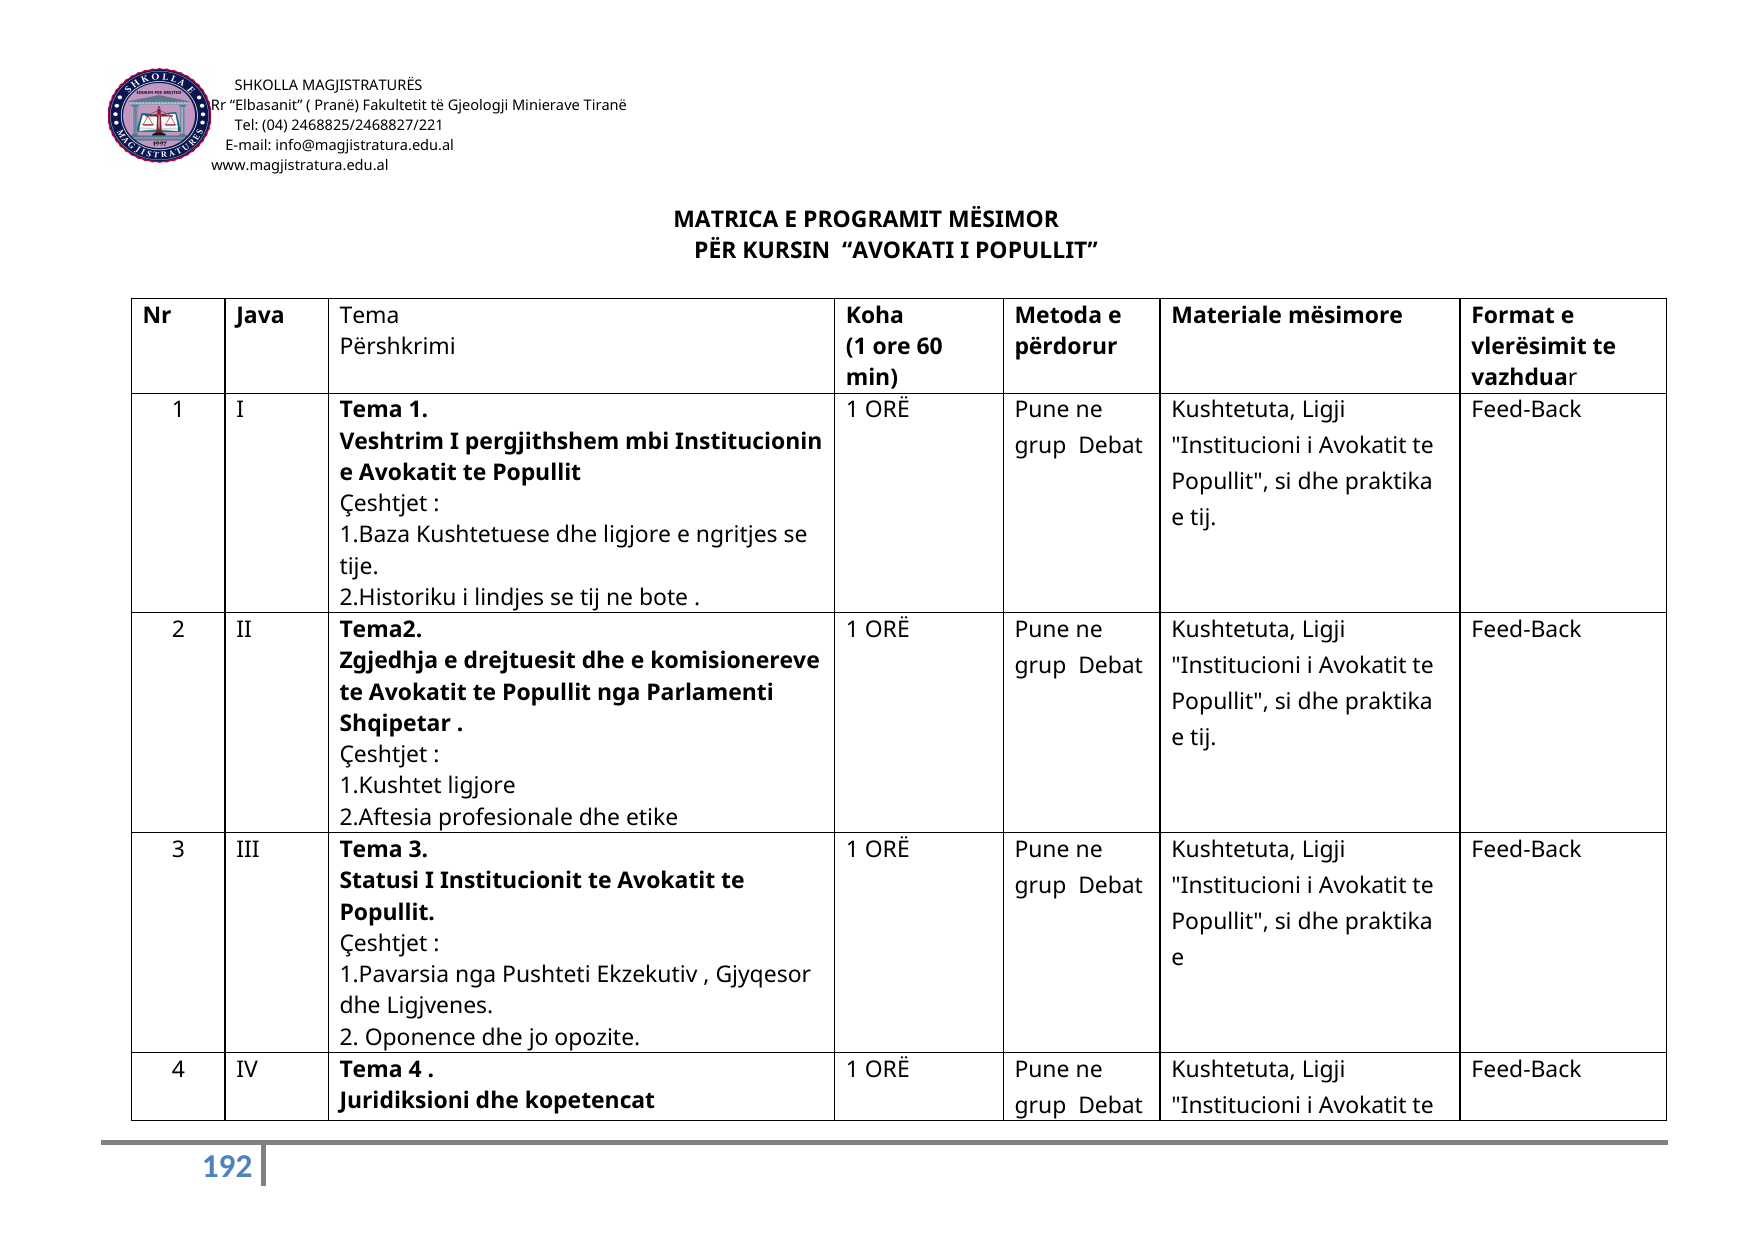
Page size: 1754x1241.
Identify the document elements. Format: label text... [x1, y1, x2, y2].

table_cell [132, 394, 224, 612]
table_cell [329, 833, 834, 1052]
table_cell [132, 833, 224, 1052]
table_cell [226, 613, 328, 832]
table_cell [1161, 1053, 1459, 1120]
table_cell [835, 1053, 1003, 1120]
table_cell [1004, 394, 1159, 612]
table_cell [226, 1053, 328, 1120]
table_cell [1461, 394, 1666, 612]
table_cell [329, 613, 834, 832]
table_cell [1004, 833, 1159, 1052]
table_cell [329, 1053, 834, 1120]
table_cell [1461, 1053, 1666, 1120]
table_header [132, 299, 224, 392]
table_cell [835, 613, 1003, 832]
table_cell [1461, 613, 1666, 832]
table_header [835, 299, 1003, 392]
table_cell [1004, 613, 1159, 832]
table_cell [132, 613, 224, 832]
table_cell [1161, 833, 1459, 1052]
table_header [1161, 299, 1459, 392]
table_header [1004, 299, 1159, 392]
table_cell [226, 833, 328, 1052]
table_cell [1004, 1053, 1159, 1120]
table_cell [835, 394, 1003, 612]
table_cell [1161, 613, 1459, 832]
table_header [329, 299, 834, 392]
text MATRICA E PROGRAMIT MËSIMOR [637, 202, 1679, 234]
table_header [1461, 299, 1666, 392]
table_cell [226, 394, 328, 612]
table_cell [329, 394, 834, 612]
picture [107, 68, 212, 163]
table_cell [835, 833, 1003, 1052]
text PËR KURSIN “AVOKATI I POPULLIT” [112, 234, 1679, 265]
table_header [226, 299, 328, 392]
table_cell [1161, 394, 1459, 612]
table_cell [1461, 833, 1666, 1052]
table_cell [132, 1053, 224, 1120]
